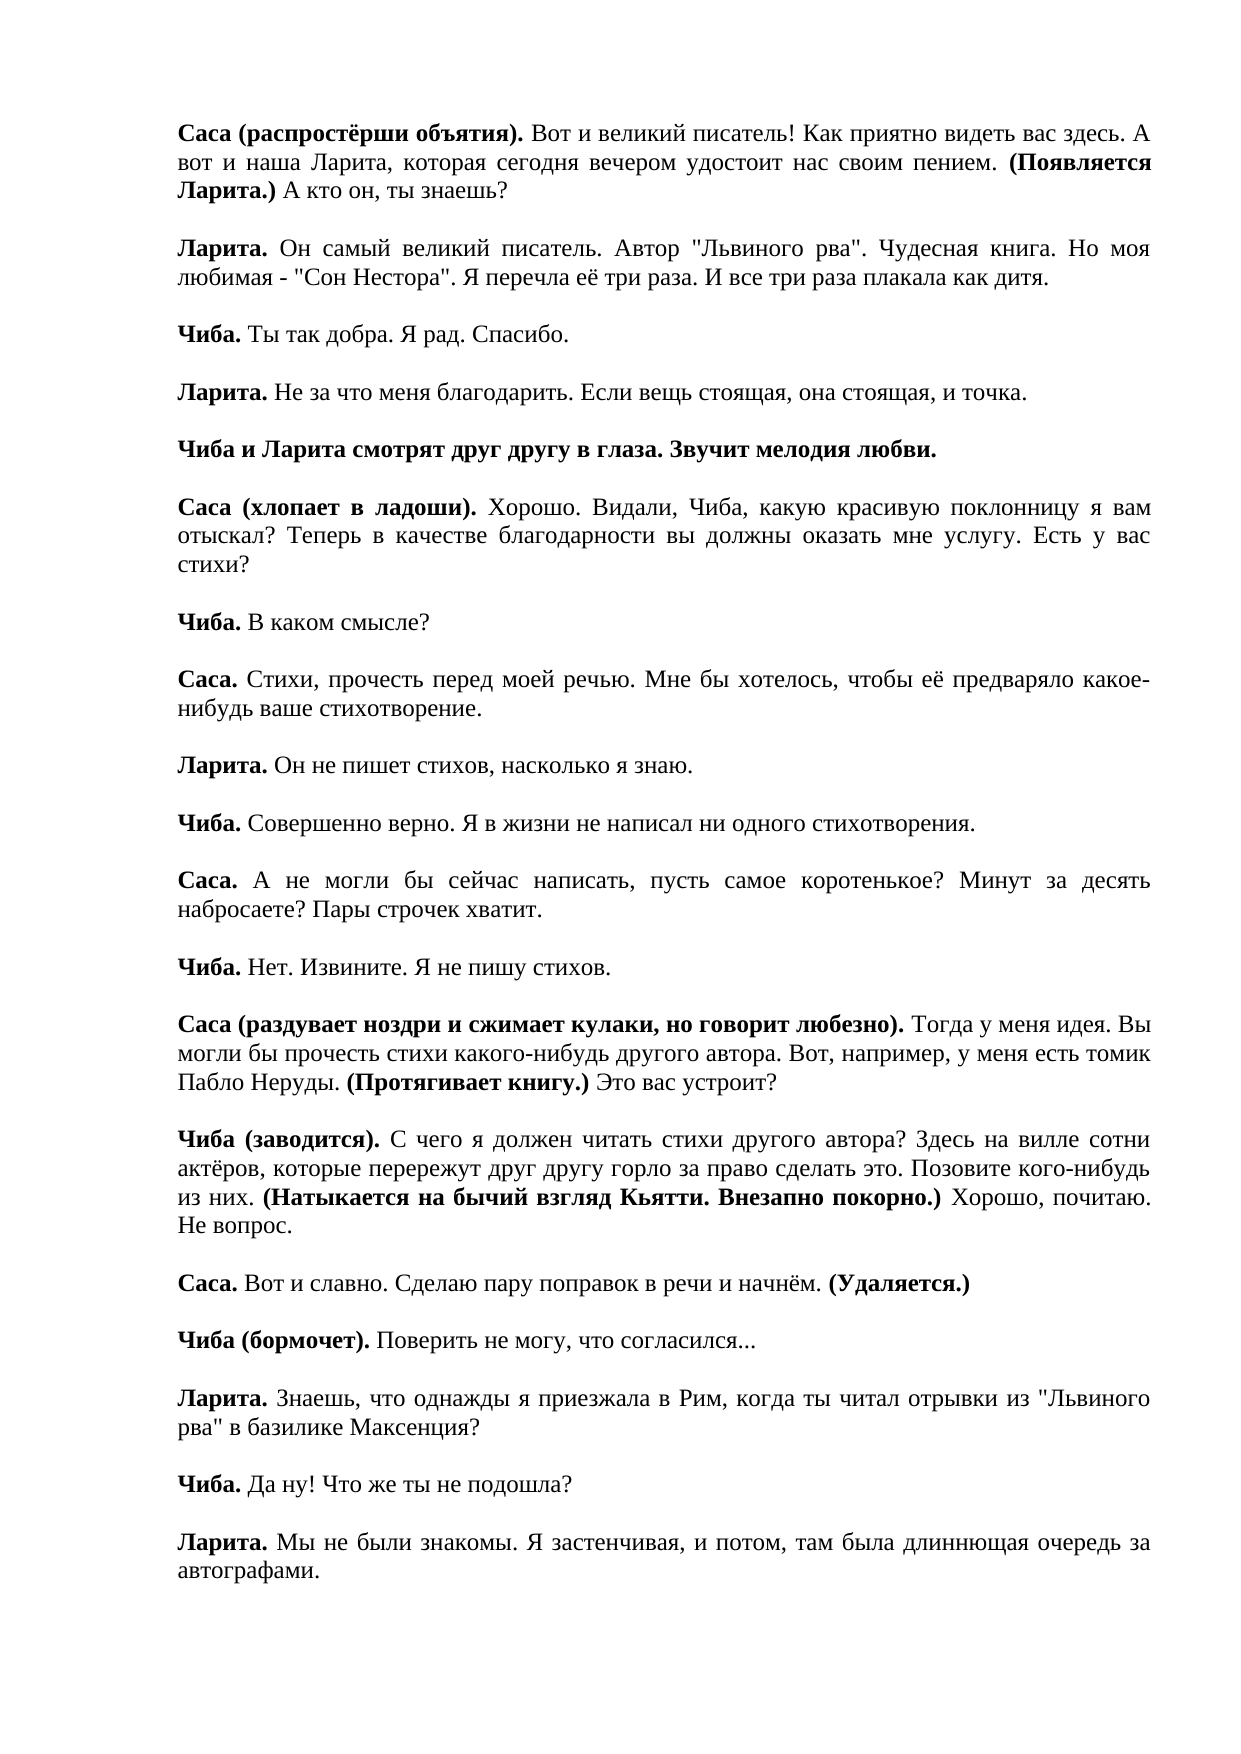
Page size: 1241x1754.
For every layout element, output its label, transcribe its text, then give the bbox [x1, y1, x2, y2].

text Ларита. Он самый великий писатель. Автор "Львиного рва". Чудесная книга. Но моя любимая - "Сон Нестора". Я перечла её три раза. И все три раза плакала как дитя. [177, 233, 1152, 291]
text Чиба. Совершенно верно. Я в жизни не написал ни одного стихотворения. [177, 808, 1152, 837]
text Ларита. Мы не были знакомы. Я застенчивая, и потом, там была длиннющая очередь за автографами. [177, 1527, 1152, 1584]
text Чиба. Да ну! Что же ты не подошла? [177, 1469, 1152, 1498]
text Ларита. Знаешь, что однажды я приезжала в Рим, когда ты читал отрывки из "Львиного рва" в базилике Максенция? [177, 1383, 1152, 1441]
text Саса. Стихи, прочесть перед моей речью. Мне бы хотелось, чтобы её предваряло какое-нибудь ваше стихотворение. [177, 664, 1152, 722]
text Чиба. В каком смысле? [177, 607, 1152, 636]
text Саса. А не могли бы сейчас написать, пусть самое коротенькое? Минут за десять набросаете? Пары строчек хватит. [177, 866, 1152, 923]
text Ларита. Не за что меня благодарить. Если вещь стоящая, она стоящая, и точка. [177, 377, 1152, 406]
text Саса. Вот и славно. Сделаю пару поправок в речи и начнём. (Удаляется.) [177, 1268, 1152, 1297]
text Чиба. Ты так добра. Я рад. Спасибо. [177, 319, 1152, 348]
text Ларита. Он не пишет стихов, насколько я знаю. [177, 751, 1152, 779]
text Чиба (заводится). С чего я должен читать стихи другого автора? Здесь на вилле сотни актёров, которые перережут друг другу горло за право сделать это. Позовите кого-нибудь из них. (Натыкается на бычий взгляд Кьятти. Внезапно покорно.) Хорошо, почитаю. Не вопрос. [177, 1124, 1152, 1239]
text Чиба и Ларита смотрят друг другу в глаза. Звучит мелодия любви. [177, 434, 1152, 463]
text Саса (распростёрши объятия). Вот и великий писатель! Как приятно видеть вас здесь. А вот и наша Ларита, которая сегодня вечером удостоит нас своим пением. (Появляется Ларита.) А кто он, ты знаешь? [177, 118, 1152, 204]
text Саса (хлопает в ладоши). Хорошо. Видали, Чиба, какую красивую поклонницу я вам отыскал? Теперь в качестве благодарности вы должны оказать мне услугу. Есть у вас стихи? [177, 492, 1152, 578]
text Чиба. Нет. Извините. Я не пишу стихов. [177, 952, 1152, 981]
text Саса (раздувает ноздри и сжимает кулаки, но говорит любезно). Тогда у меня идея. Вы могли бы прочесть стихи какого-нибудь другого автора. Вот, например, у меня есть томик Пабло Неруды. (Протягивает книгу.) Это вас устроит? [177, 1009, 1152, 1096]
text Чиба (бормочет). Поверить не могу, что согласился... [177, 1326, 1152, 1354]
